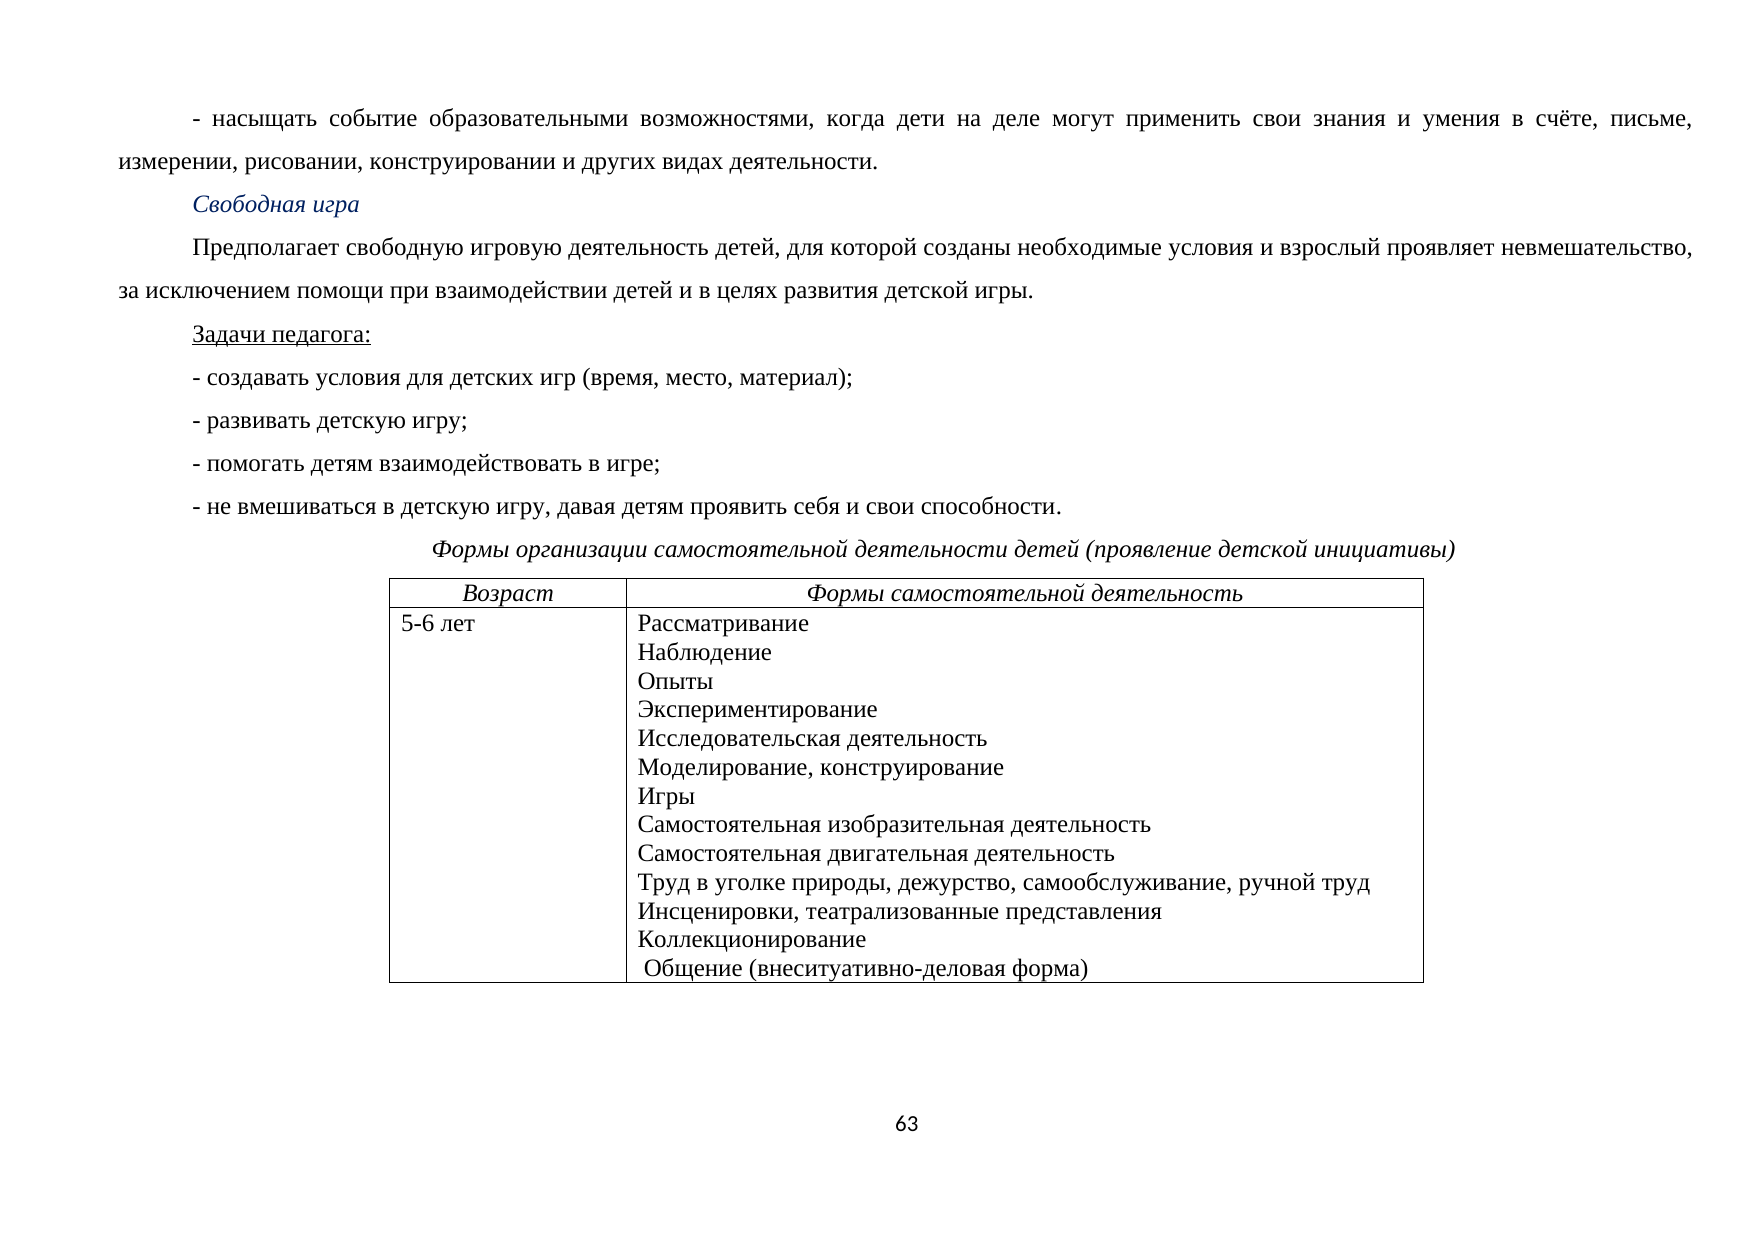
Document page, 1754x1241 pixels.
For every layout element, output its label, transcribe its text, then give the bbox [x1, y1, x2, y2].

table_cell Рассматривание Наблюдение Опыты Экспериментирование Исследовательская деятельность Моделирование, конструирование Игры Самостоятельная изобразительная деятельность Самостоятельная двигательная деятельность Труд в уголке природы, дежурство, самообслуживание, ручной труд Инсценировки, театрализованные представления Коллекционирование Общение (внеситуативно-деловая форма) [627, 608, 1423, 982]
text Формы организации самостоятельной деятельности детей (проявление детской инициативы) [118, 534, 1695, 563]
text Задачи педагога: [118, 319, 1695, 347]
text - насыщать событие образовательными возможностями, когда дети на деле могут применить свои знания и умения в счёте, письме, измерении, рисовании, конструировании и других видах деятельности. [118, 103, 1695, 175]
table_cell 5-6 лет [390, 608, 626, 982]
table_header Возраст [390, 579, 626, 607]
text Предполагает свободную игровую деятельность детей, для которой созданы необходимые условия и взрослый проявляет невмешательство, за исключением помощи при взаимодействии детей и в целях развития детской игры. [118, 232, 1695, 304]
text - развивать детскую игру; [118, 405, 1695, 434]
text - помогать детям взаимодействовать в игре; [118, 448, 1695, 477]
table_header Формы самостоятельной деятельность [627, 579, 1423, 607]
text Свободная игра [118, 189, 1695, 218]
text - создавать условия для детских игр (время, место, материал); [118, 362, 1695, 391]
text - не вмешиваться в детскую игру, давая детям проявить себя и свои способности. [118, 491, 1695, 520]
